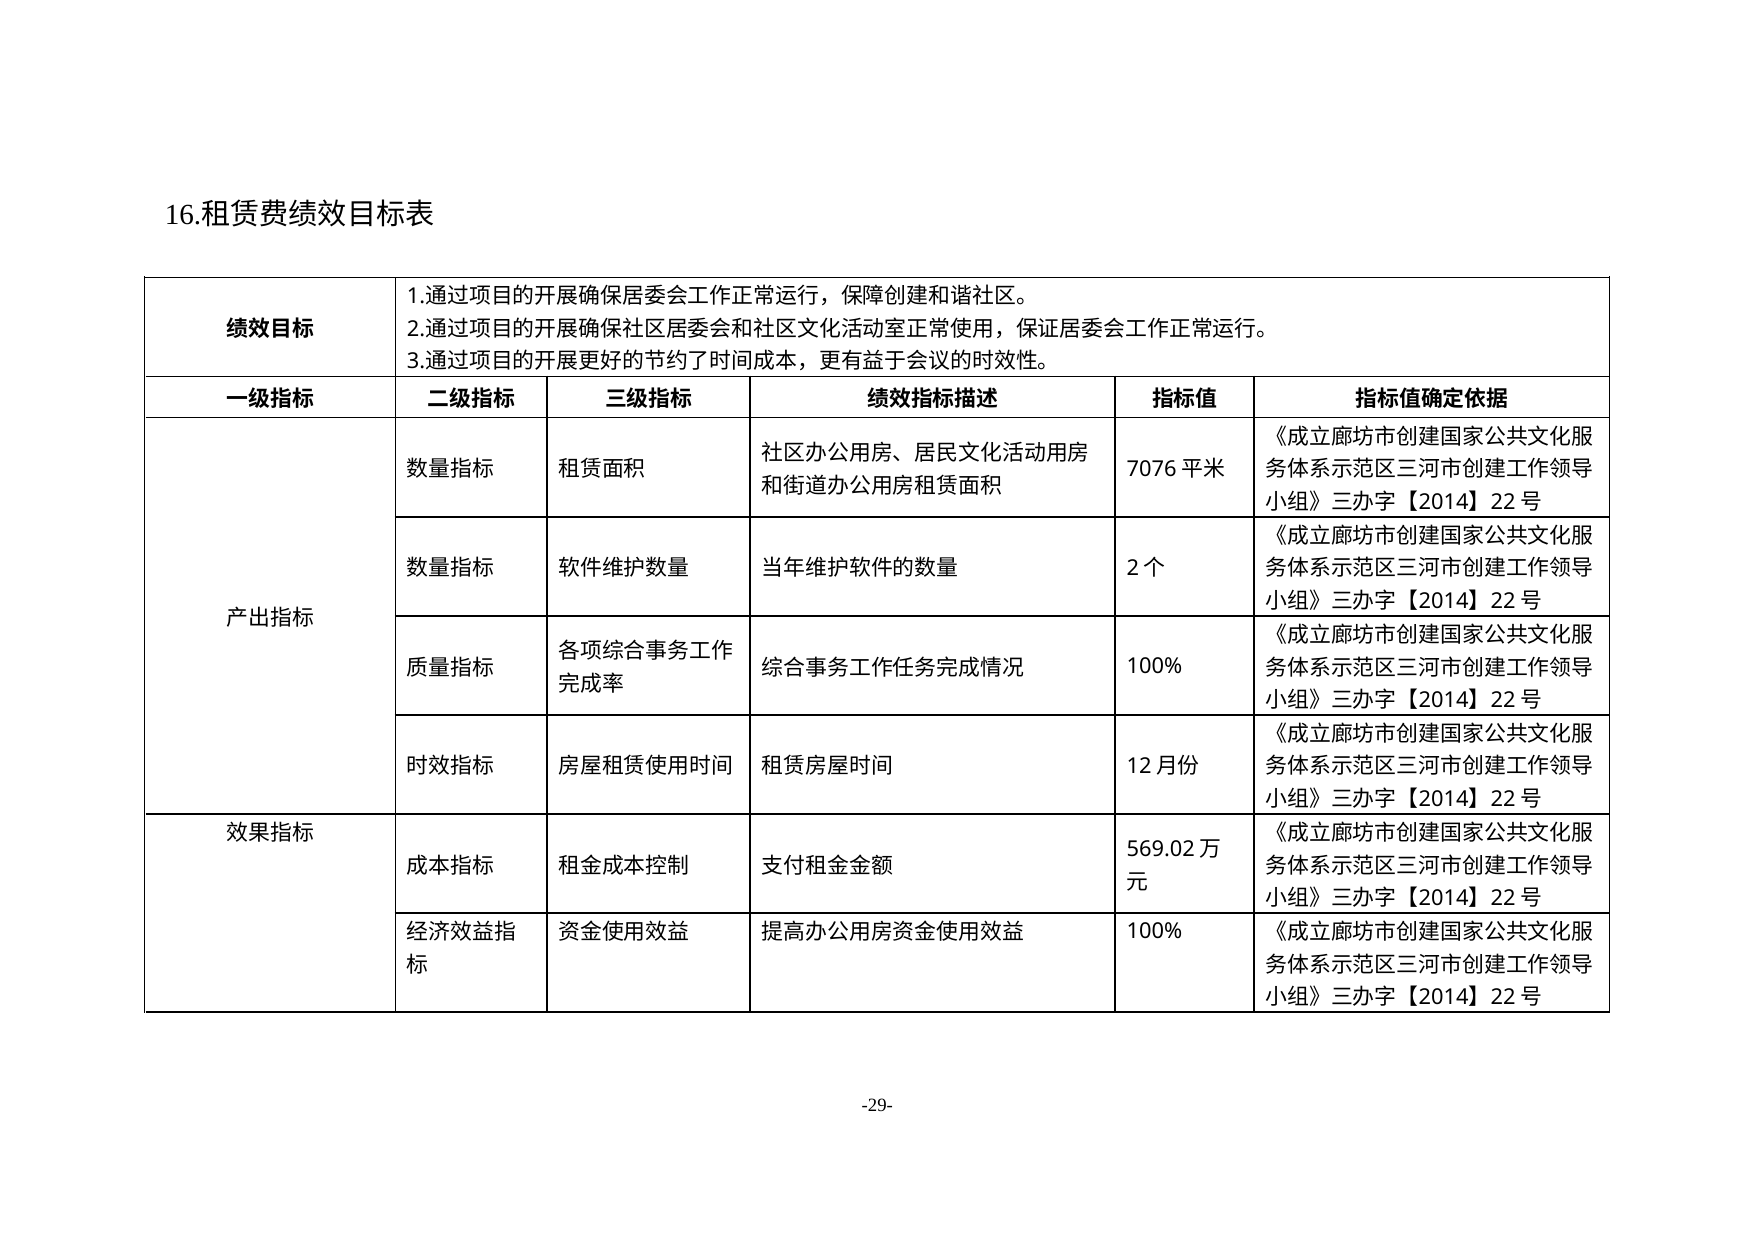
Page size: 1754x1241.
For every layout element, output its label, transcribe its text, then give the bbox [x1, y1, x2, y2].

table_cell 二级指标 [396, 377, 546, 417]
table_header 1.通过项目的开展确保居委会工作正常运行，保障创建和谐社区。 2.通过项目的开展确保社区居委会和社区文化活动室正常使用，保证居委会工作正常运行。 3.通过项目的开展更好的节约了时间成本，更有益于会议的时效性。 [396, 278, 1609, 376]
table_cell 100% [1116, 914, 1253, 1011]
table_cell 支付租金金额 [751, 815, 1114, 912]
table_cell 一级指标 [145, 377, 395, 417]
table_cell 指标值 [1116, 377, 1253, 417]
table_cell 当年维护软件的数量 [751, 518, 1114, 615]
table_cell 成本指标 [396, 815, 546, 912]
table_cell 7076平米 [1116, 418, 1253, 516]
table_cell 12月份 [1116, 716, 1253, 813]
table_cell 租赁房屋时间 [751, 716, 1114, 813]
table_header 绩效目标 [145, 278, 395, 376]
table_cell 569.02万元 [1116, 815, 1253, 912]
table_cell 三级指标 [548, 377, 749, 417]
table_cell 租赁面积 [548, 418, 749, 516]
table_cell 效果指标 [145, 814, 395, 1011]
table_cell 综合事务工作任务完成情况 [751, 617, 1114, 714]
table_cell 《成立廊坊市创建国家公共文化服务体系示范区三河市创建工作领导小组》三办字【2014】22号 [1255, 418, 1609, 516]
table_cell 2个 [1116, 518, 1253, 615]
table_cell 《成立廊坊市创建国家公共文化服务体系示范区三河市创建工作领导小组》三办字【2014】22号 [1255, 617, 1609, 714]
table_cell 质量指标 [396, 617, 546, 714]
table_cell 数量指标 [396, 418, 546, 516]
table_cell 数量指标 [396, 518, 546, 615]
table_cell 提高办公用房资金使用效益 [751, 914, 1114, 1011]
table_cell 房屋租赁使用时间 [548, 716, 749, 813]
table_cell 产出指标 [145, 418, 395, 813]
text 16.租赁费绩效目标表{ TC 2、办公自动化（OA）和督查督办系统升级及推广费绩效目标表 \f C \l 1 } [106, 179, 1648, 244]
table_cell 资金使用效益 [548, 914, 749, 1011]
table_cell 社区办公用房、居民文化活动用房和街道办公用房租赁面积 [751, 418, 1114, 516]
table_cell 各项综合事务工作完成率 [548, 617, 749, 714]
table_cell 软件维护数量 [548, 518, 749, 615]
table_cell 指标值确定依据 [1255, 377, 1609, 417]
table_cell 租金成本控制 [548, 815, 749, 912]
table_cell 经济效益指标 [396, 914, 546, 1011]
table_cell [1255, 914, 1609, 1011]
table_cell 绩效指标描述 [751, 377, 1114, 417]
table_cell 时效指标 [396, 716, 546, 813]
table_cell 《成立廊坊市创建国家公共文化服务体系示范区三河市创建工作领导小组》三办字【2014】22号 [1255, 716, 1609, 813]
table_cell 《成立廊坊市创建国家公共文化服务体系示范区三河市创建工作领导小组》三办字【2014】22号 [1255, 518, 1609, 615]
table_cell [1255, 815, 1609, 912]
table_cell 100% [1116, 617, 1253, 714]
